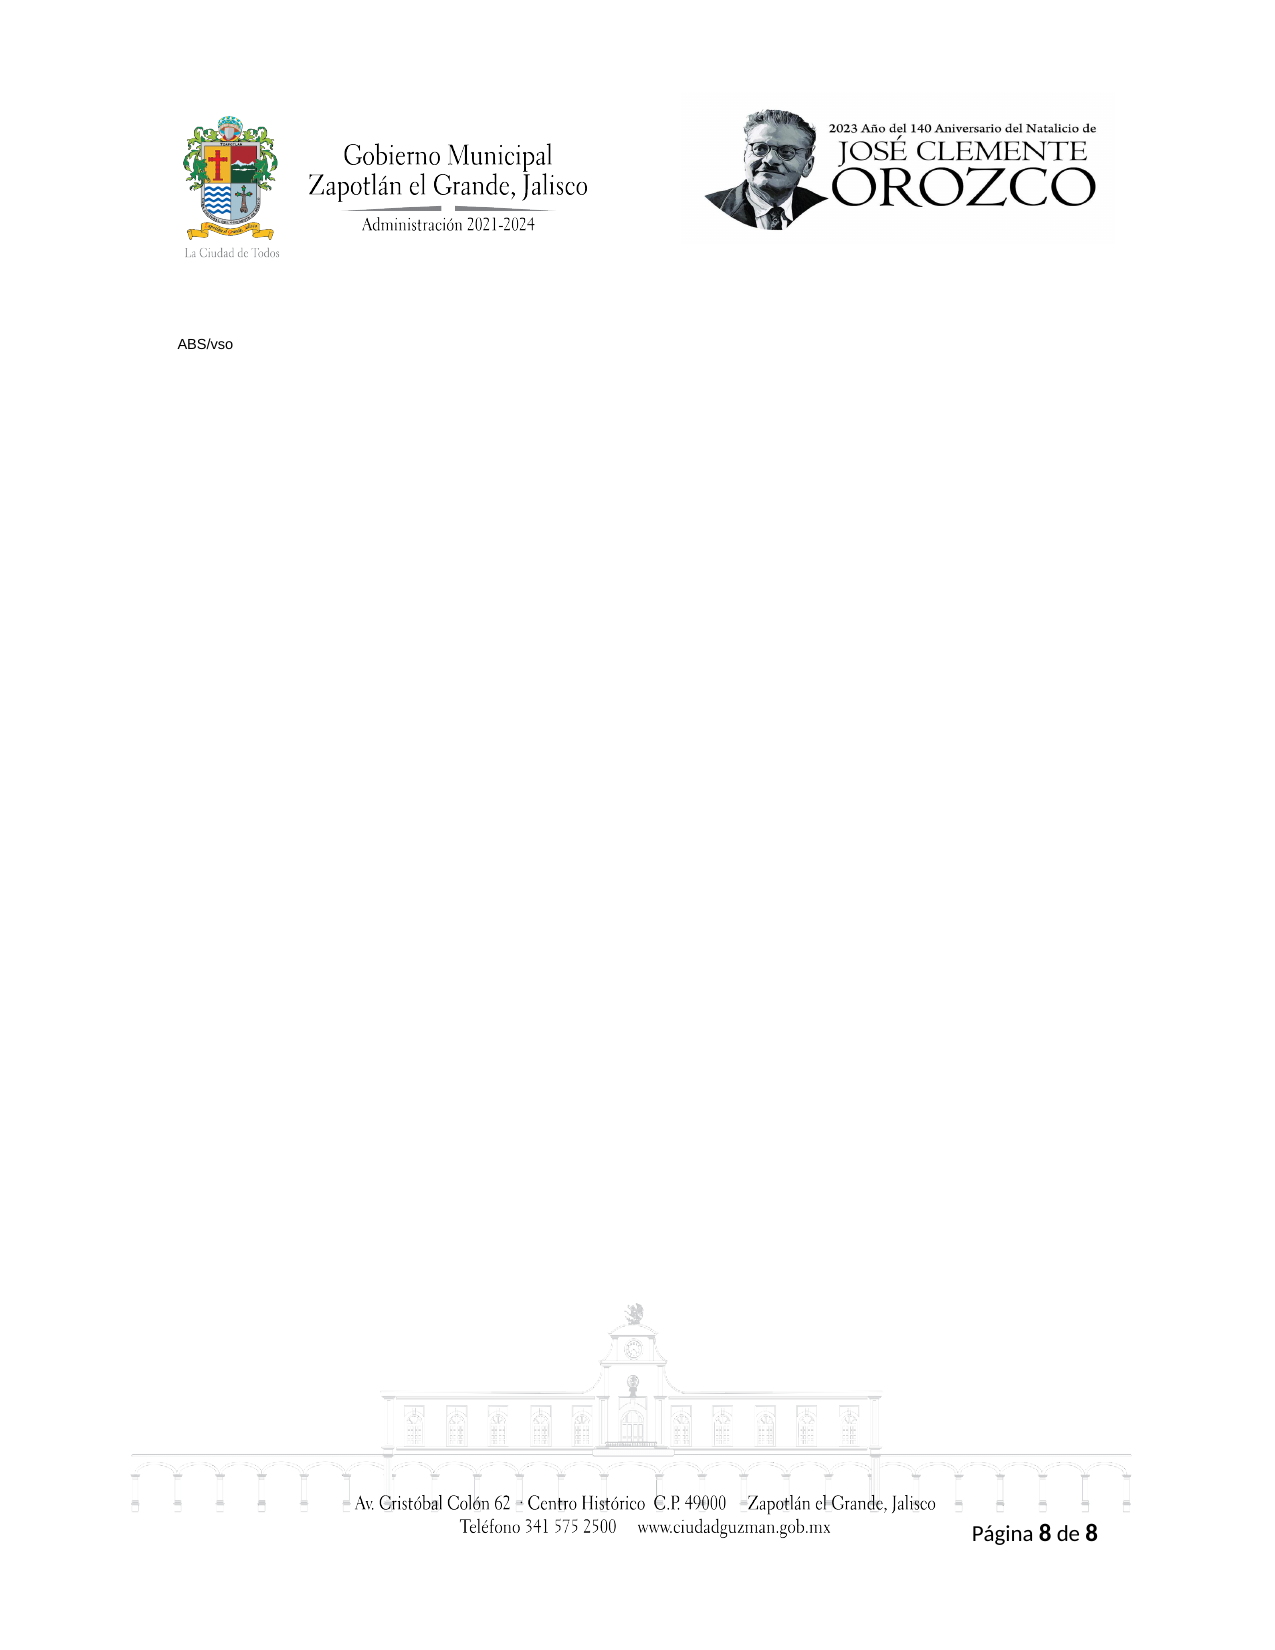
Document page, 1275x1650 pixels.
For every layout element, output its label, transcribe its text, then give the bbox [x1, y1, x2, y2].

picture [121, 73, 1142, 1577]
text ABS/vso [177, 335, 1098, 352]
